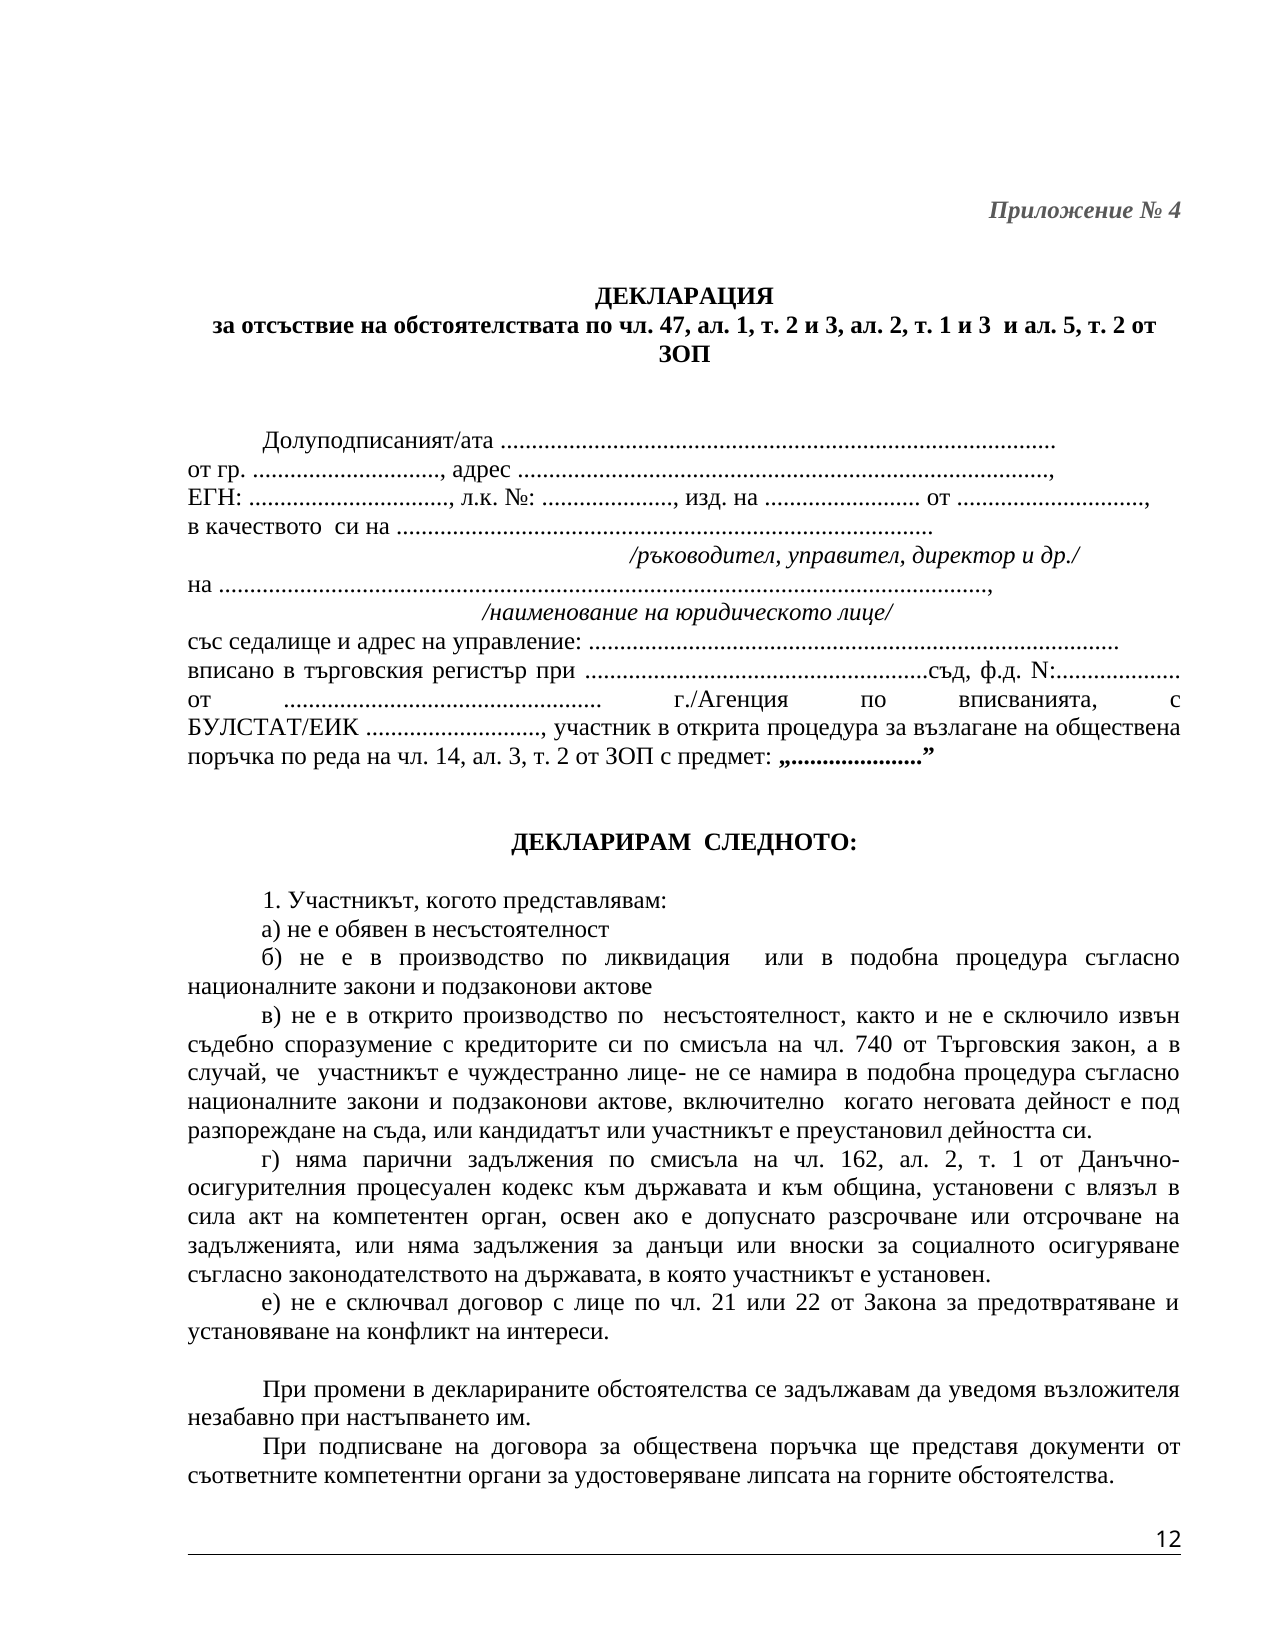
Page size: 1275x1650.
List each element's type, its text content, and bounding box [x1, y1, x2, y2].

text г) няма парични задължения по смисъла на чл. 162, ал. 2, т. 1 от Данъчно-осигурителния процесуален кодекс към държавата и към община, установени с влязъл в сила акт на компетентен орган, освен ако е допуснато разсрочване или отсрочване на задълженията, или няма задължения за данъци или вноски за социалното осигуряване съгласно законодателството на държавата, в която участникът е установен. [187, 1144, 1181, 1287]
text на ..........................................................................................................................., [187, 569, 1181, 597]
text ДЕКЛАРИРАМ СЛЕДНОТО: [187, 827, 1181, 856]
text вписано в търговския регистър при .......................................................съд, ф.д. N:.................... от ................................................... г./Агенция по вписванията, с БУЛСТАТ/ЕИК ............................, участник в открита процедура за възлагане на обществена поръчка по реда на чл. 14, ал. 3, т. 2 от ЗОП с предмет: „.....................” [187, 655, 1181, 770]
text в) не е в открито производство по несъстоятелност, както и не е сключило извън съдебно споразумение с кредиторите си по смисъла на чл. 740 от Търговския закон, а в случай, че участникът е чуждестранно лице- не се намира в подобна процедура съгласно националните закони и подзаконови актове, включително когато неговата дейност е под разпореждане на съда, или кандидатът или участникът е преустановил дейността си. [187, 1000, 1181, 1144]
text ЕГН: ................................, л.к. №: ....................., изд. на ......................... от .............................., [187, 482, 1181, 511]
text /наименование на юридическото лице/ [187, 597, 1181, 626]
text от гр. .............................., адрес ....................................................................................., [187, 454, 1181, 482]
text /ръководител, управител, директор и др./ [187, 540, 1181, 569]
text 1. Участникът, когото представлявам: [187, 885, 1181, 914]
text При промени в декларираните обстоятелства се задължавам да уведомя възложителя незабавно при настъпването им. [187, 1374, 1181, 1431]
text в качеството си на ...................................................................................... [187, 511, 1181, 540]
text ДЕКЛАРАЦИЯ [187, 281, 1181, 310]
title Приложение № 4 [187, 195, 1181, 224]
text а) не е обявен в несъстоятелност [187, 914, 1181, 942]
text е) не е сключвал договор с лице по чл. 21 или 22 от Закона за предотвратяване и установяване на конфликт на интереси. [187, 1287, 1181, 1345]
text Долуподписаният/ата ......................................................................................... [187, 425, 1181, 454]
text При подписване на договора за обществена поръчка ще представя документи от съответните компетентни органи за удостоверяване липсата на горните обстоятелства. [187, 1431, 1181, 1489]
text за отсъствие на обстоятелствата по чл. 47, ал. 1, т. 2 и 3, ал. 2, т. 1 и 3 и ал. 5, т. 2 от ЗОП [187, 310, 1181, 367]
text със седалище и адрес на управление: ..................................................................................... [187, 626, 1181, 655]
text б) не е в производство по ликвидация или в подобна процедура съгласно националните закони и подзаконови актове [187, 942, 1181, 1000]
